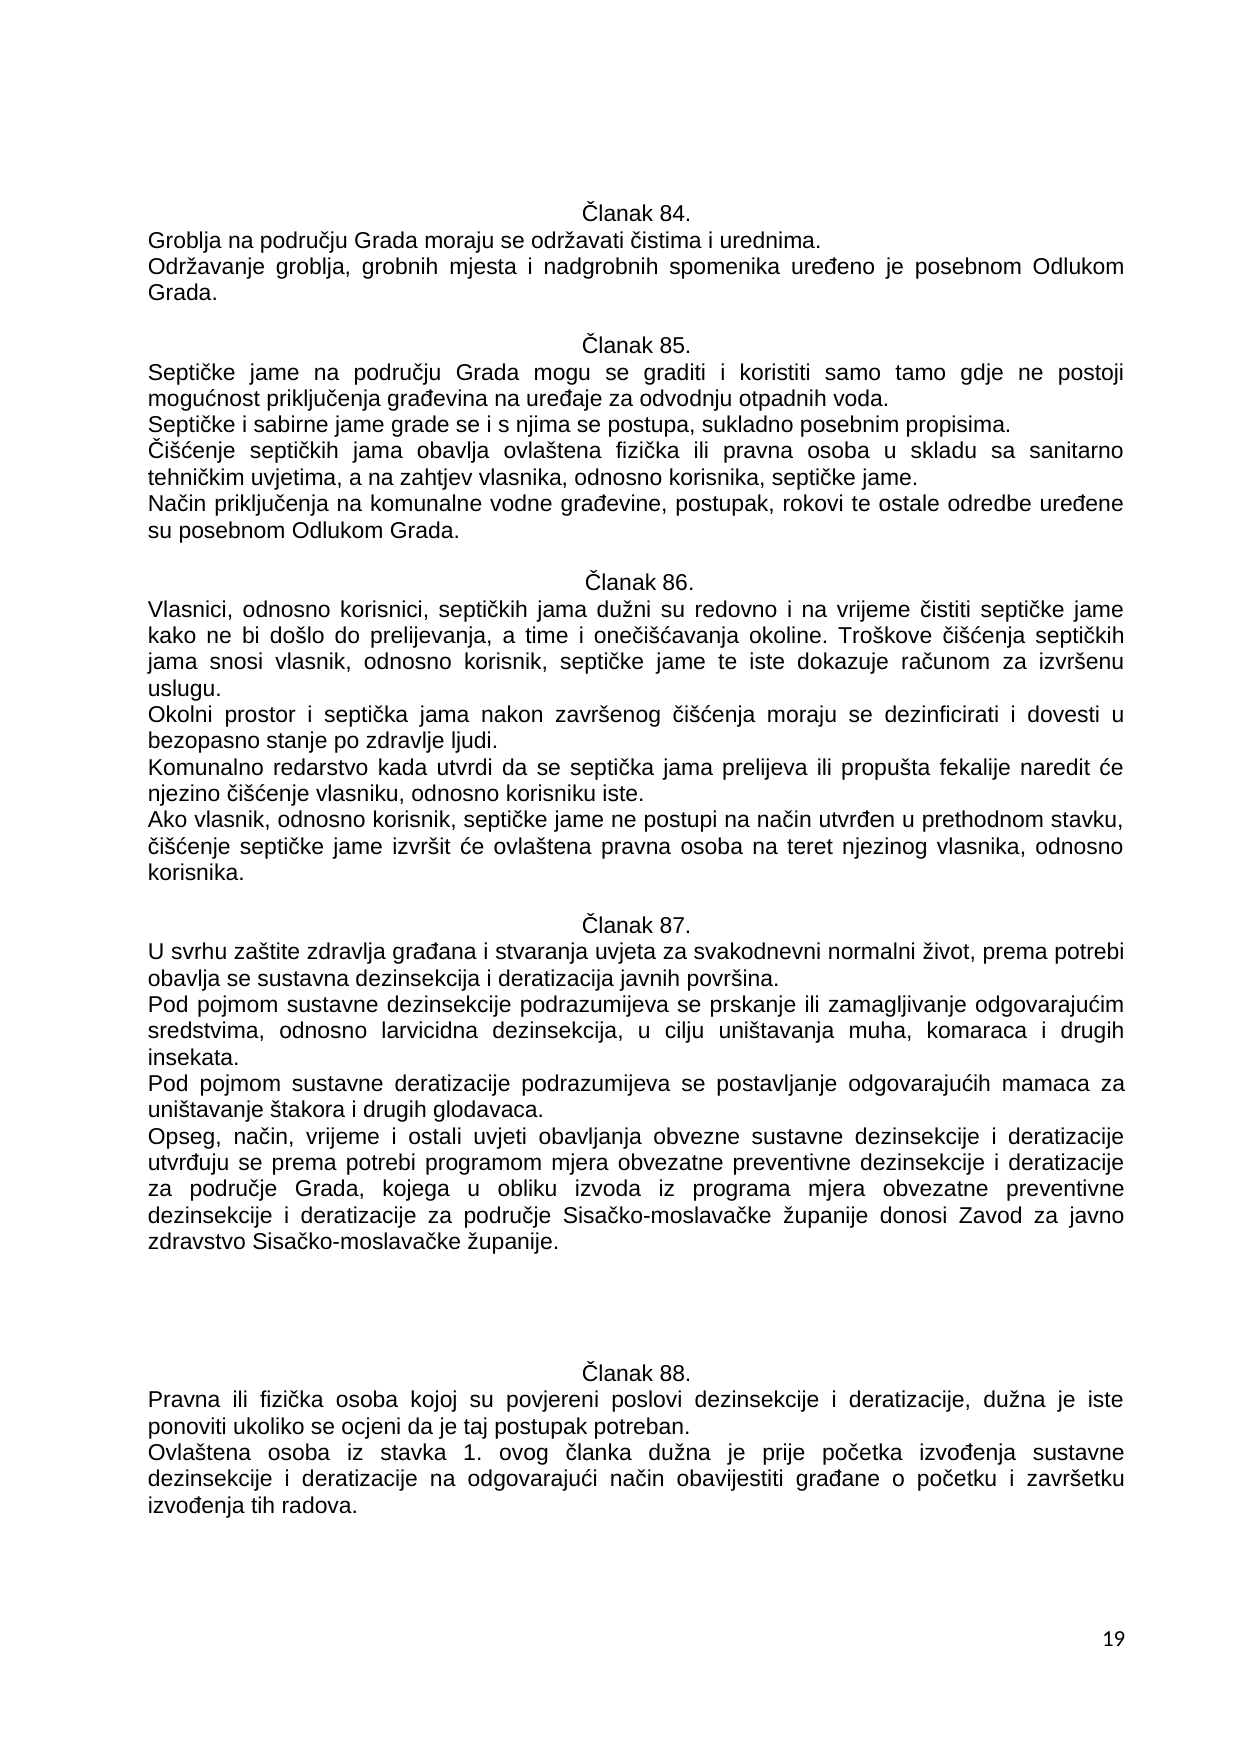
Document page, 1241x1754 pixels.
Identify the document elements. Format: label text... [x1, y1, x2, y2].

text U svrhu zaštite zdravlja građana i stvaranja uvjeta za svakodnevni normalni život, prema potrebi obavlja se sustavna dezinsekcija i deratizacija javnih površina. [148, 938, 1125, 991]
text Pravna ili fizička osoba kojoj su povjereni poslovi dezinsekcije i deratizacije, dužna je iste ponoviti ukoliko se ocjeni da je taj postupak potreban. [148, 1386, 1125, 1439]
text Groblja na području Grada moraju se održavati čistima i urednima. [148, 227, 1125, 253]
text Članak 84. [148, 200, 1125, 227]
text Vlasnici, odnosno korisnici, septičkih jama dužni su redovno i na vrijeme čistiti septičke jame kako ne bi došlo do prelijevanja, a time i onečišćavanja okoline. Troškove čišćenja septičkih jama snosi vlasnik, odnosno korisnik, septičke jame te iste dokazuje računom za izvršenu uslugu. [148, 596, 1125, 701]
text Članak 86. [148, 569, 1125, 596]
text Članak 88. [148, 1360, 1125, 1386]
text Opseg, način, vrijeme i ostali uvjeti obavljanja obvezne sustavne dezinsekcije i deratizacije utvrđuju se prema potrebi programom mjera obvezatne preventivne dezinsekcije i deratizacije za područje Grada, kojega u obliku izvoda iz programa mjera obvezatne preventivne dezinsekcije i deratizacije za područje Sisačko-moslavačke županije donosi Zavod za javno zdravstvo Sisačko-moslavačke županije. [148, 1123, 1125, 1254]
text Članak 85. [148, 332, 1125, 358]
text Održavanje groblja, grobnih mjesta i nadgrobnih spomenika uređeno je posebnom Odlukom Grada. [148, 253, 1125, 306]
text Septičke i sabirne jame grade se i s njima se postupa, sukladno posebnim propisima. [148, 411, 1125, 437]
text Ako vlasnik, odnosno korisnik, septičke jame ne postupi na način utvrđen u prethodnom stavku, čišćenje septičke jame izvršit će ovlaštena pravna osoba na teret njezinog vlasnika, odnosno korisnika. [148, 806, 1125, 886]
text Način priključenja na komunalne vodne građevine, postupak, rokovi te ostale odredbe uređene su posebnom Odlukom Grada. [148, 490, 1125, 543]
text Pod pojmom sustavne dezinsekcije podrazumijeva se prskanje ili zamagljivanje odgovarajućim sredstvima, odnosno larvicidna dezinsekcija, u cilju uništavanja muha, komaraca i drugih insekata. [148, 991, 1125, 1070]
text Okolni prostor i septička jama nakon završenog čišćenja moraju se dezinficirati i dovesti u bezopasno stanje po zdravlje ljudi. [148, 701, 1125, 754]
text Septičke jame na području Grada mogu se graditi i koristiti samo tamo gdje ne postoji mogućnost priključenja građevina na uređaje za odvodnju otpadnih voda. [148, 358, 1125, 411]
text Članak 87. [148, 912, 1125, 938]
text Pod pojmom sustavne deratizacije podrazumijeva se postavljanje odgovarajućih mamaca za uništavanje štakora i drugih glodavaca. [148, 1070, 1125, 1123]
text Ovlaštena osoba iz stavka 1. ovog članka dužna je prije početka izvođenja sustavne dezinsekcije i deratizacije na odgovarajući način obavijestiti građane o početku i završetku izvođenja tih radova. [148, 1439, 1125, 1518]
text Komunalno redarstvo kada utvrdi da se septička jama prelijeva ili propušta fekalije naredit će njezino čišćenje vlasniku, odnosno korisniku iste. [148, 754, 1125, 806]
text Čišćenje septičkih jama obavlja ovlaštena fizička ili pravna osoba u skladu sa sanitarno tehničkim uvjetima, a na zahtjev vlasnika, odnosno korisnika, septičke jame. [148, 437, 1125, 490]
